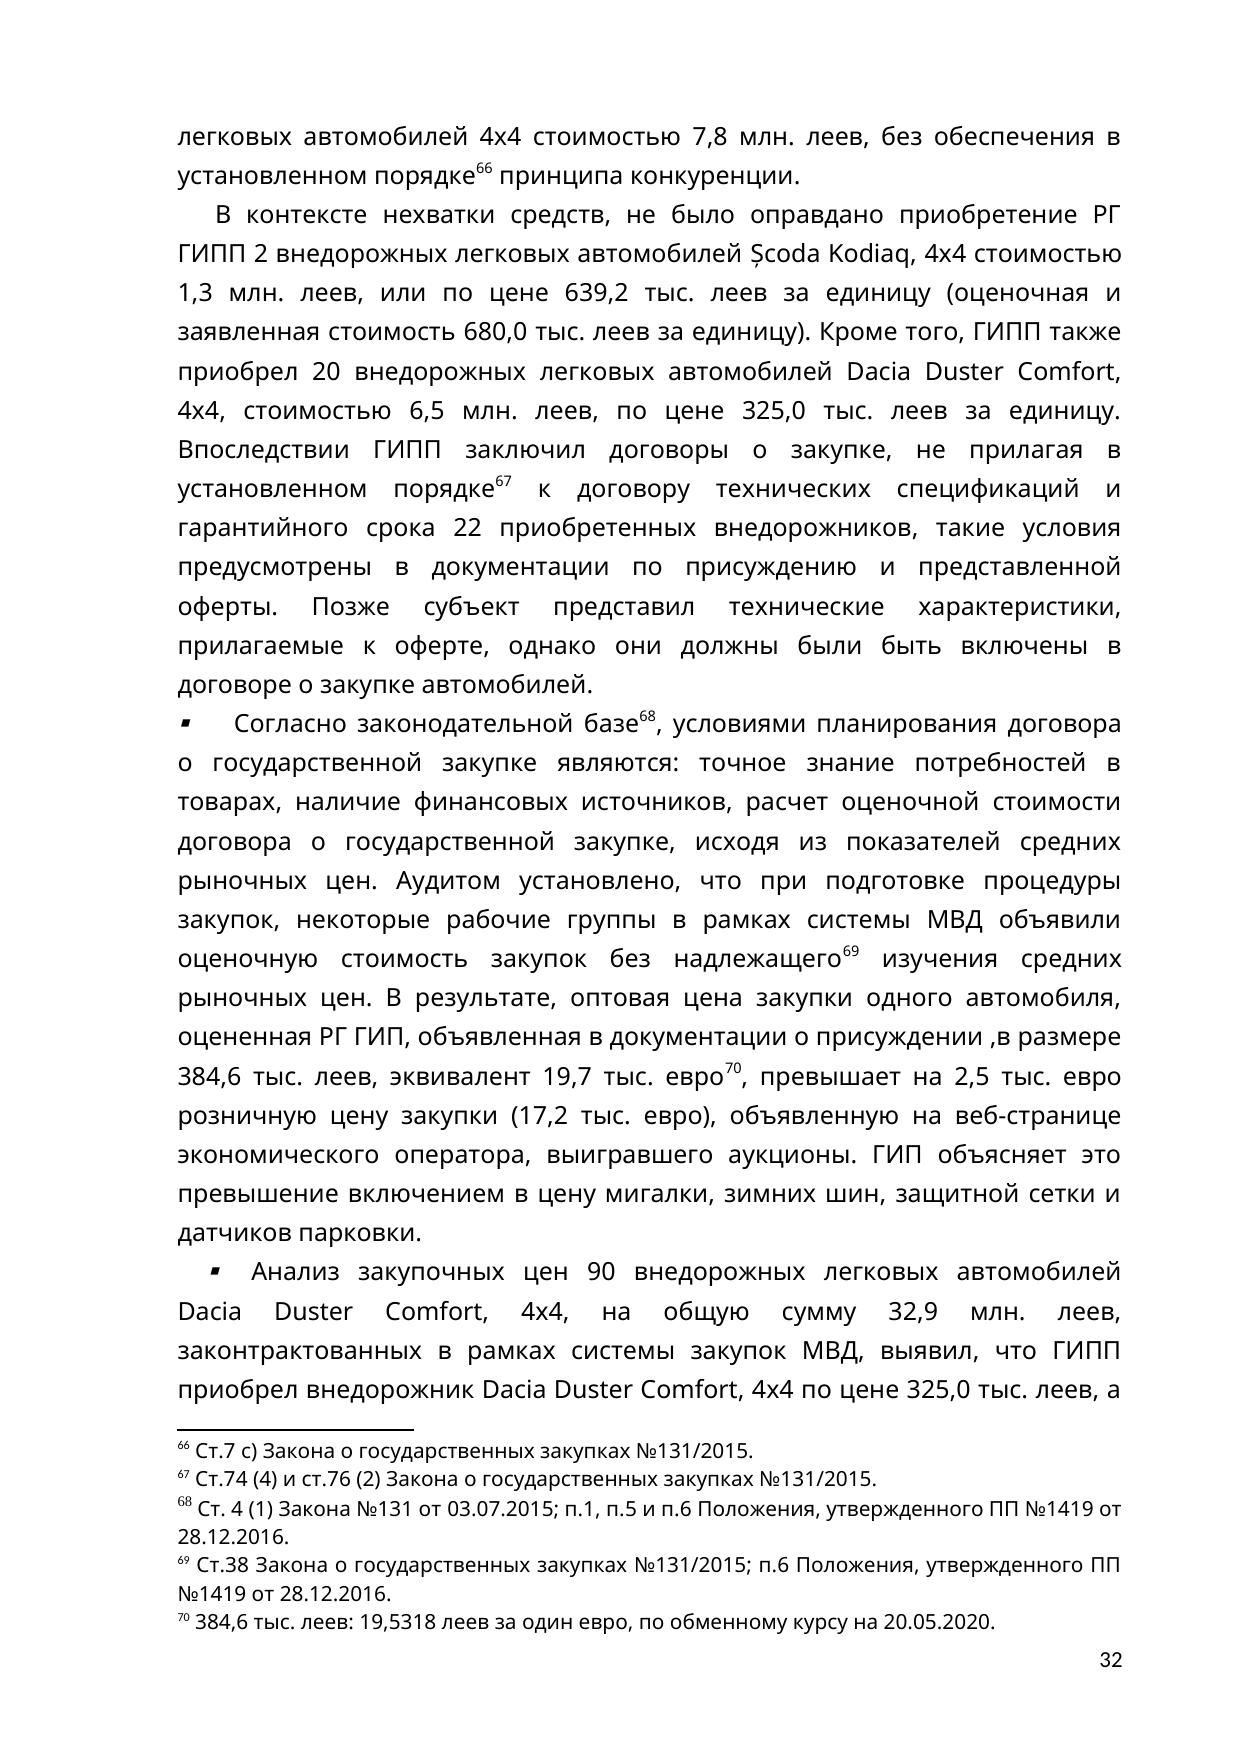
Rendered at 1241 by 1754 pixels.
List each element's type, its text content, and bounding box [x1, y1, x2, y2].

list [177, 118, 1122, 191]
text В контексте нехватки средств, не было оправдано приобретение РГ ГИПП 2 внедорожных легковых автомобилей Școda Kodiaq, 4x4 стоимостью 1,3 млн. леев, или по цене 639,2 тыс. леев за единицу (оценочная и заявленная стоимость 680,0 тыс. леев за единицу). Кроме того, ГИПП также приобрел 20 внедорожных легковых автомобилей Dacia Duster Comfort, 4x4, стоимостью 6,5 млн. леев, по цене 325,0 тыс. леев за единицу. Впоследствии ГИПП заключил договоры о закупке, не прилагая в установленном порядке к договору технических спецификаций и гарантийного срока 22 приобретенных внедорожников, такие условия предусмотрены в документации по присуждению и представленной оферты. Позже субъект представил технические характеристики, прилагаемые к оферте, однако они должны были быть включены в договоре о закупке автомобилей. [177, 196, 1122, 701]
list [177, 1254, 1122, 1406]
list Согласно законодательной базе, условиями планирования договора о государственной закупке являются: точное знание потребностей в товарах, наличие финансовых источников, расчет оценочной стоимости договора о государственной закупке, исходя из показателей средних рыночных цен. Аудитом установлено, что при подготовке процедуры закупок, некоторые рабочие группы в рамках системы МВД объявили оценочную стоимость закупок без надлежащего изучения средних рыночных цен. В результате, оптовая цена закупки одного автомобиля, оцененная РГ ГИП, объявленная в документации о присуждении ,в размере 384,6 тыс. леев, эквивалент 19,7 тыс. евро, превышает на 2,5 тыс. евро розничную цену закупки (17,2 тыс. евро), объявленную на веб-странице экономического оператора, выигравшего аукционы. ГИП объясняет это превышение включением в цену мигалки, зимних шин, защитной сетки и датчиков парковки. [177, 706, 1122, 1249]
